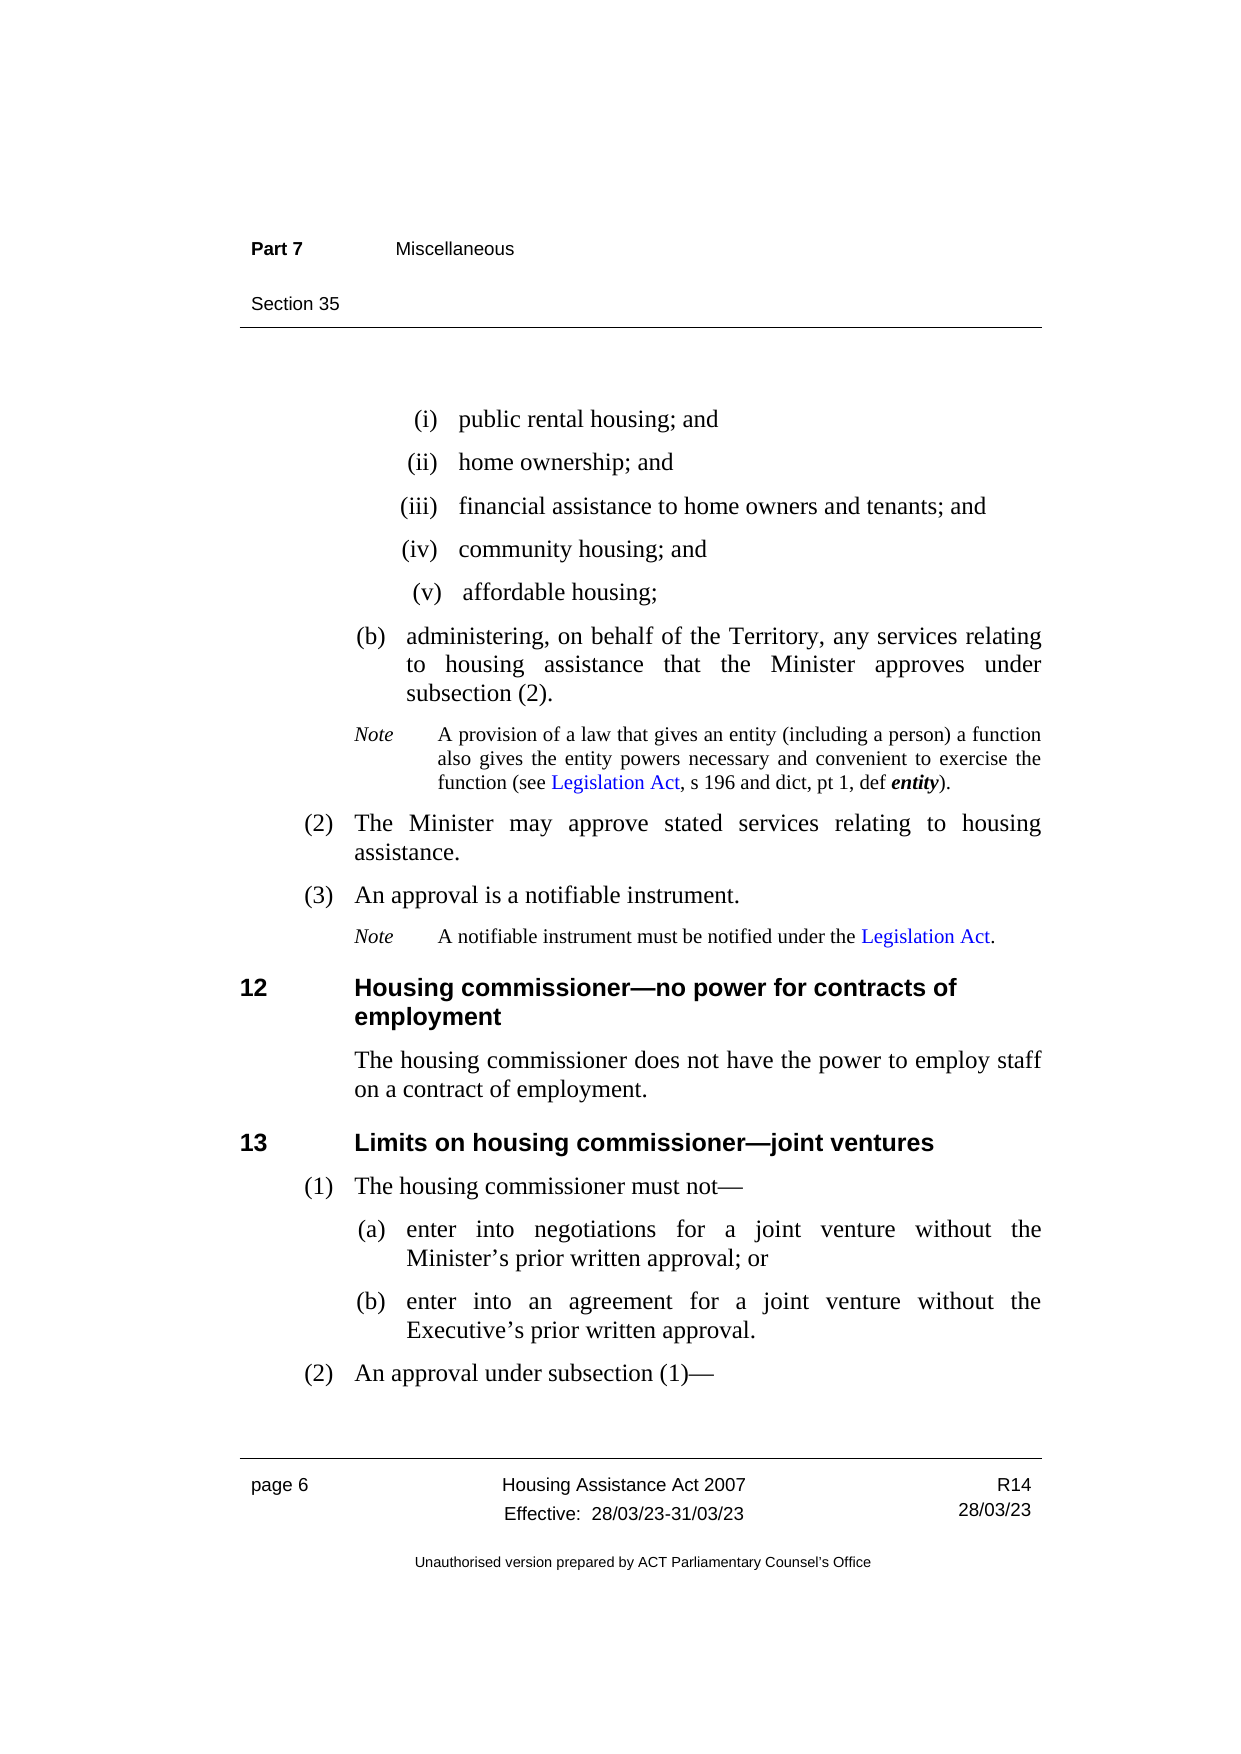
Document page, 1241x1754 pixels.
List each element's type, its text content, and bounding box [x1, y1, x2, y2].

text (1) The housing commissioner must not— [239, 1171, 1042, 1199]
text (a) enter into negotiations for a joint venture without the Minister’s prior written approval; or [239, 1214, 1042, 1272]
text (2) The Minister may approve stated services relating to housing assistance. [239, 808, 1042, 866]
text (ii) home ownership; and [239, 447, 1042, 476]
text Note A provision of a law that gives an entity (including a person) a function also gives the entity powers necessary and convenient to exercise the function (see Legislation Act, s 196 and dict, pt 1, def entity). [354, 722, 1042, 794]
text (2) An approval under subsection (1)— [239, 1358, 1042, 1387]
text The housing commissioner does not have the power to employ staff on a contract of employment. [354, 1045, 1042, 1102]
text (iv) community housing; and [239, 534, 1042, 563]
text (v) affordable housing; [239, 577, 1042, 606]
text Note A notifiable instrument must be notified under the Legislation Act. [354, 924, 1042, 948]
text (i) public rental housing; and [239, 404, 1042, 433]
text (iii) financial assistance to home owners and tenants; and [239, 491, 1042, 519]
text (3) An approval is a notifiable instrument. [239, 881, 1042, 909]
text 12 Housing commissioner—no power for contracts of employment [239, 973, 1042, 1030]
text (b) enter into an agreement for a joint venture without the Executive’s prior written approval. [239, 1286, 1042, 1344]
text (b) administering, on behalf of the Territory, any services relating to housing assistance that the Minister approves under subsection (2). [239, 621, 1042, 707]
text 13 Limits on housing commissioner—joint ventures [239, 1127, 1042, 1156]
